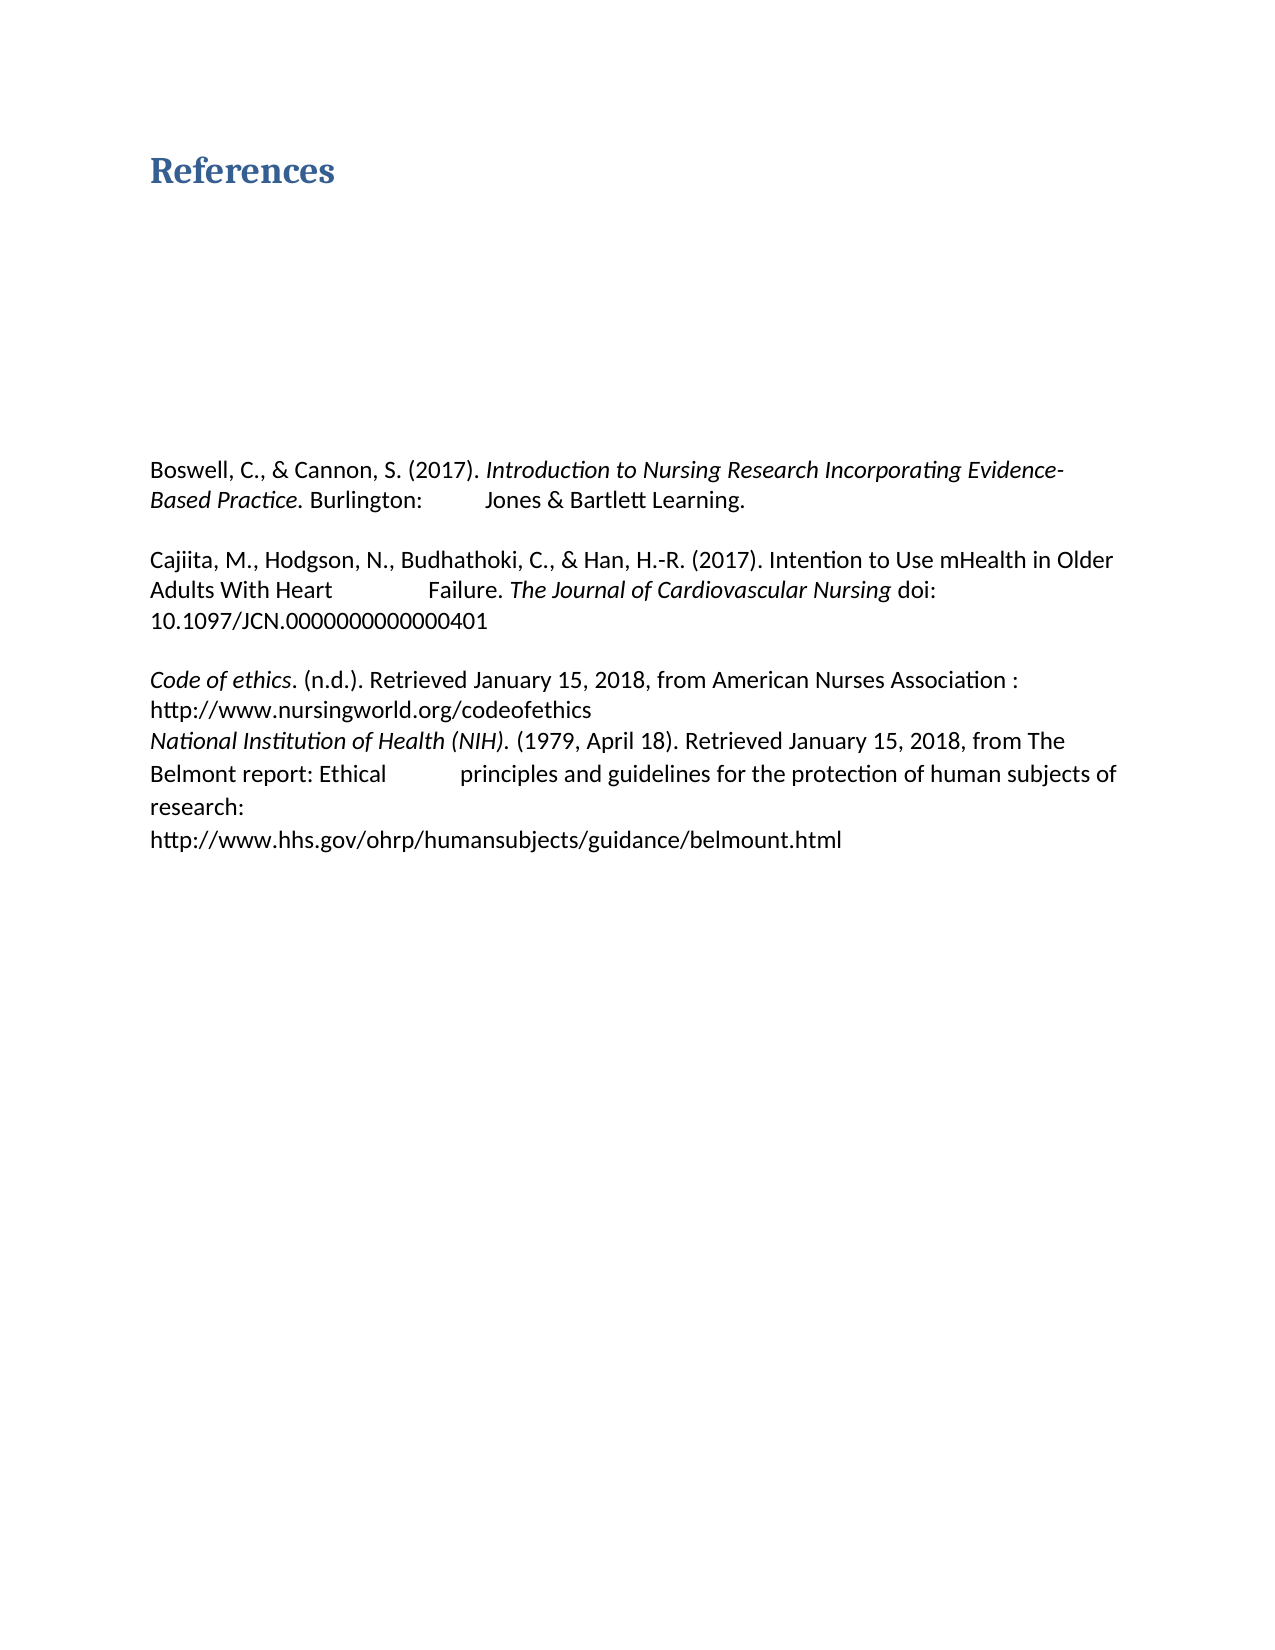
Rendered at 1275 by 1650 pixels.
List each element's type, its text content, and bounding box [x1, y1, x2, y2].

text National Institution of Health (NIH). (1979, April 18). Retrieved January 15, 2018, from The Belmont report: Ethical principles and guidelines for the protection of human subjects of research: http://www.hhs.gov/ohrp/humansubjects/guidance/belmount.html [150, 725, 1125, 854]
text Code of ethics. (n.d.). Retrieved January 15, 2018, from American Nurses Association : http://www.nursingworld.org/codeofethics [150, 664, 1125, 725]
text References [150, 150, 1125, 193]
text Cajiita, M., Hodgson, N., Budhathoki, C., & Han, H.-R. (2017). Intention to Use mHealth in Older Adults With Heart Failure. The Journal of Cardiovascular Nursing doi: 10.1097/JCN.0000000000000401 [150, 544, 1125, 635]
text Boswell, C., & Cannon, S. (2017). Introduction to Nursing Research Incorporating Evidence-Based Practice. Burlington: Jones & Bartlett Learning. [150, 454, 1125, 515]
